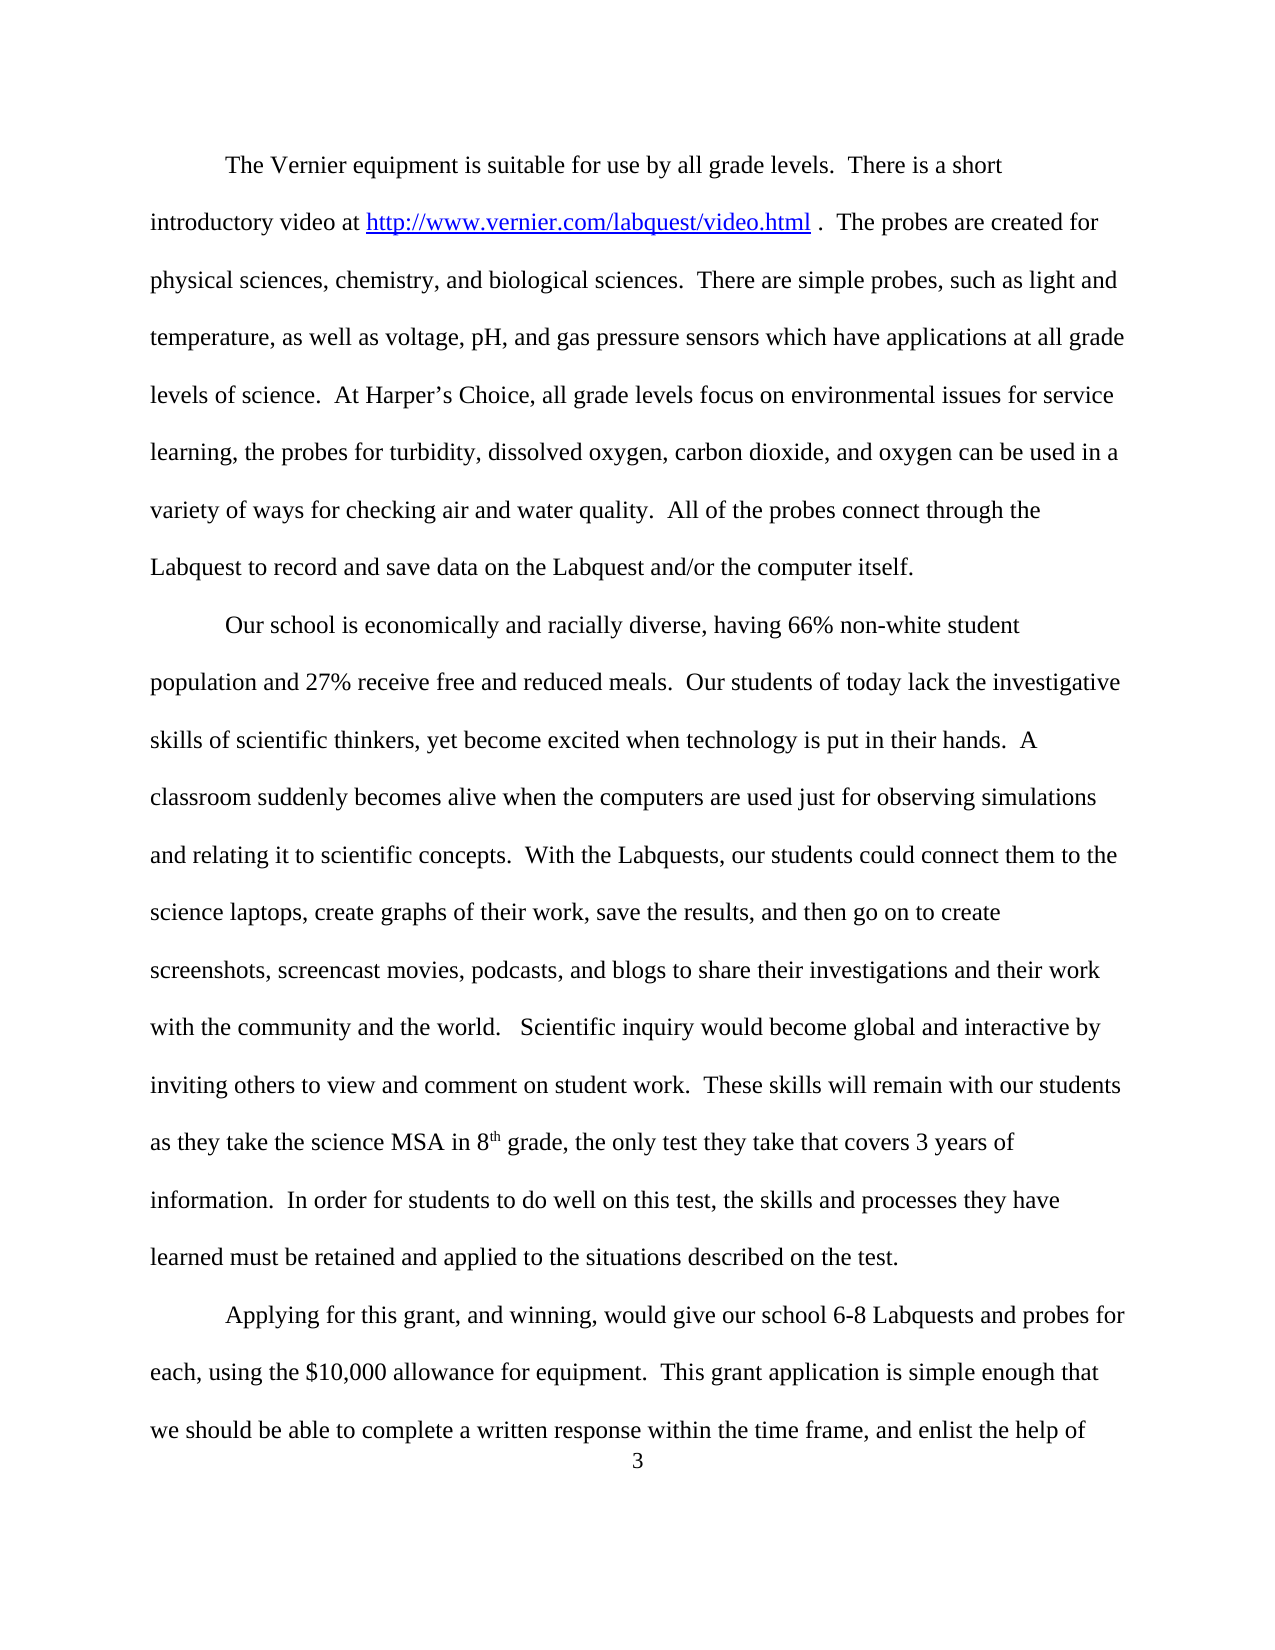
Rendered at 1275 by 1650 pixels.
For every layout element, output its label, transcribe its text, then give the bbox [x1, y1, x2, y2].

text Our school is economically and racially diverse, having 66% non-white student population and 27% receive free and reduced meals. Our students of today lack the investigative skills of scientific thinkers, yet become excited when technology is put in their hands. A classroom suddenly becomes alive when the computers are used just for observing simulations and relating it to scientific concepts. With the Labquests, our students could connect them to the science laptops, create graphs of their work, save the results, and then go on to create screenshots, screencast movies, podcasts, and blogs to share their investigations and their work with the community and the world. Scientific inquiry would become global and interactive by inviting others to view and comment on student work. These skills will remain with our students as they take the science MSA in 8th grade, the only test they take that covers 3 years of information. In order for students to do well on this test, the skills and processes they have learned must be retained and applied to the situations described on the test. [150, 610, 1125, 1271]
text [150, 1300, 1125, 1444]
text The Vernier equipment is suitable for use by all grade levels. There is a short introductory video at http://www.vernier.com/labquest/video.html . The probes are created for physical sciences, chemistry, and biological sciences. There are simple probes, such as light and temperature, as well as voltage, pH, and gas pressure sensors which have applications at all grade levels of science. At Harper’s Choice, all grade levels focus on environmental issues for service learning, the probes for turbidity, dissolved oxygen, carbon dioxide, and oxygen can be used in a variety of ways for checking air and water quality. All of the probes connect through the Labquest to record and save data on the Labquest and/or the computer itself. [150, 150, 1125, 581]
